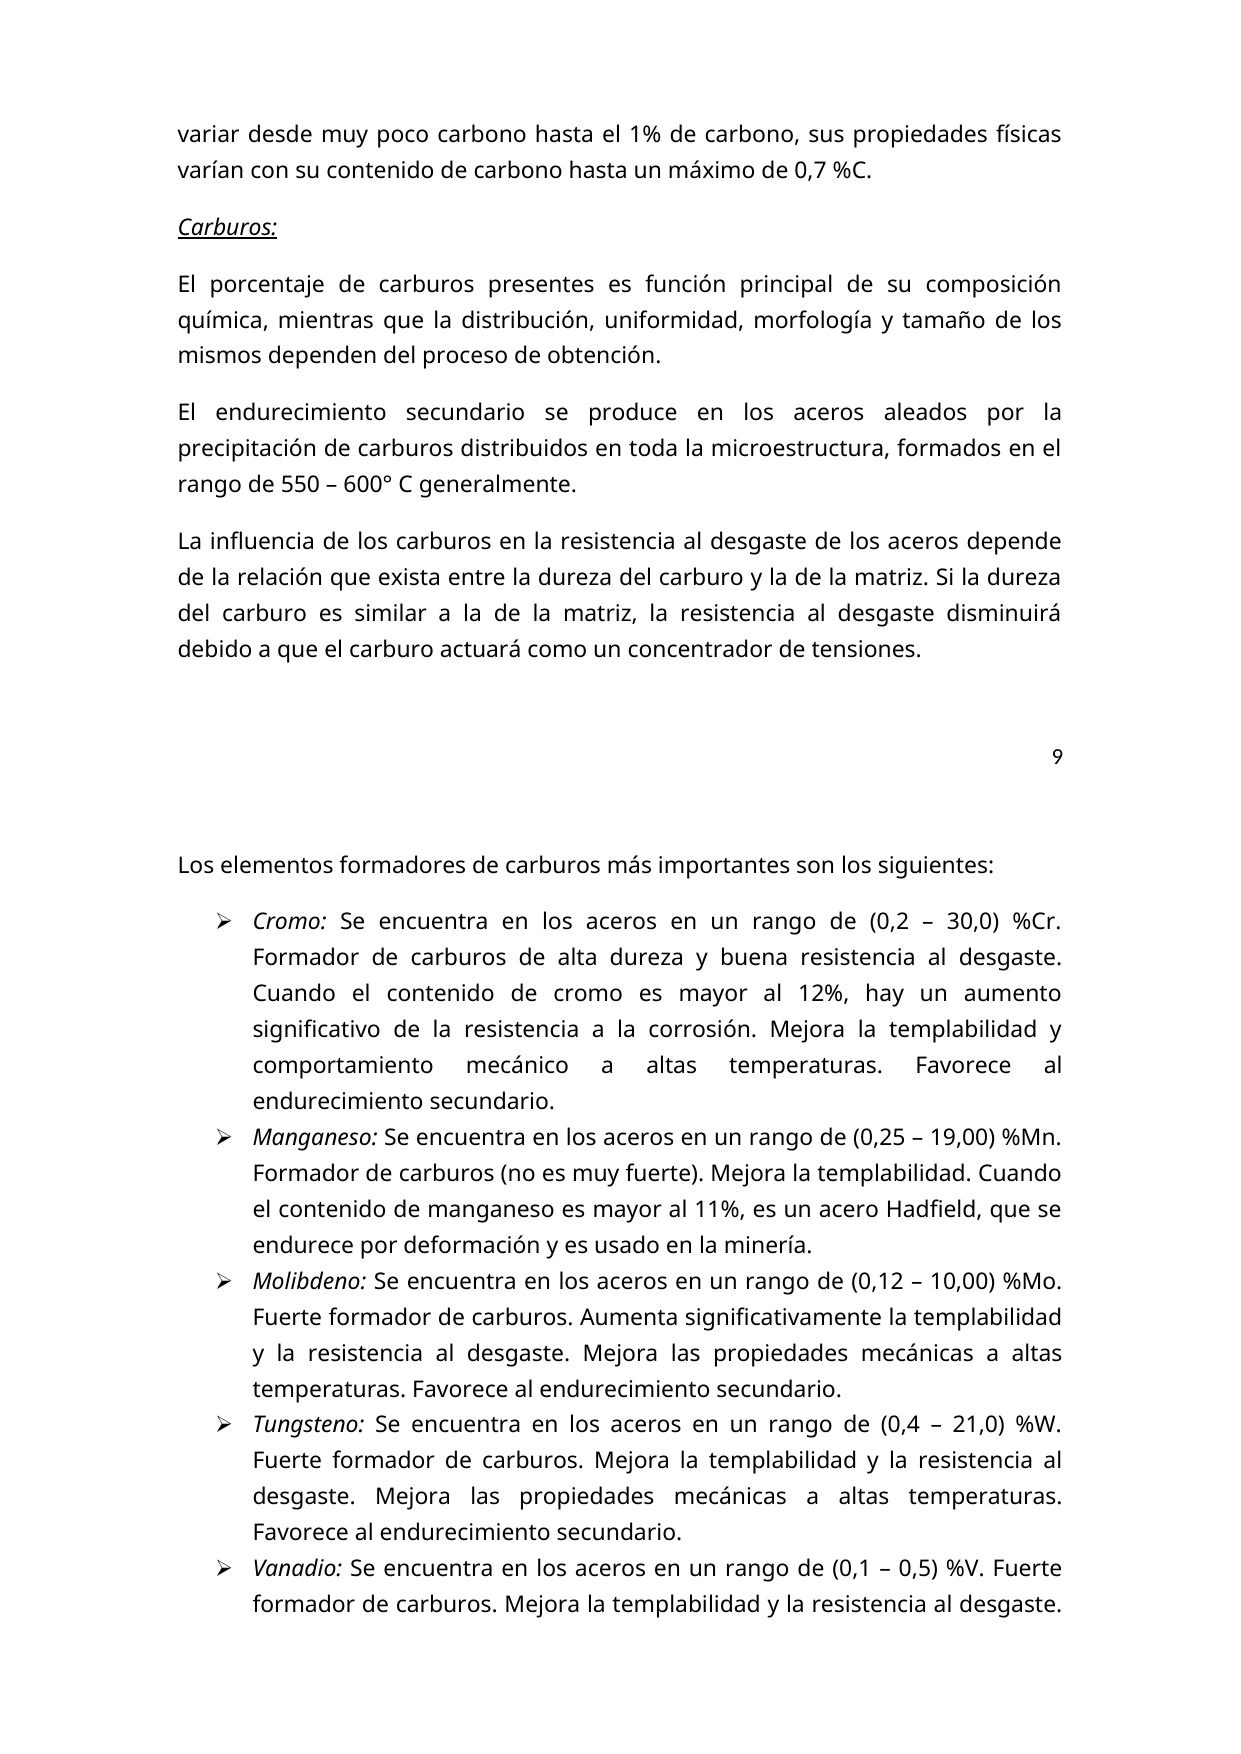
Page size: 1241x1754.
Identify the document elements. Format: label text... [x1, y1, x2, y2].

list Manganeso: Se encuentra en los aceros en un rango de (0,25 – 19,00) %Mn. Formador de carburos (no es muy fuerte). Mejora la templabilidad. Cuando el contenido de manganeso es mayor al 11%, es un acero Hadfield, que se endurece por deformación y es usado en la minería. [215, 1121, 1063, 1260]
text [177, 118, 1063, 185]
text 9 [177, 742, 1063, 771]
text La influencia de los carburos en la resistencia al desgaste de los aceros depende de la relación que exista entre la dureza del carburo y la de la matriz. Si la dureza del carburo es similar a la de la matriz, la resistencia al desgaste disminuirá debido a que el carburo actuará como un concentrador de tensiones. [177, 525, 1063, 664]
text Los elementos formadores de carburos más importantes son los siguientes: [177, 848, 1063, 880]
list Molibdeno: Se encuentra en los aceros en un rango de (0,12 – 10,00) %Mo. Fuerte formador de carburos. Aumenta significativamente la templabilidad y la resistencia al desgaste. Mejora las propiedades mecánicas a altas temperaturas. Favorece al endurecimiento secundario. [215, 1265, 1063, 1404]
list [215, 1552, 1063, 1619]
list Tungsteno: Se encuentra en los aceros en un rango de (0,4 – 21,0) %W. Fuerte formador de carburos. Mejora la templabilidad y la resistencia al desgaste. Mejora las propiedades mecánicas a altas temperaturas. Favorece al endurecimiento secundario. [215, 1408, 1063, 1547]
text El endurecimiento secundario se produce en los aceros aleados por la precipitación de carburos distribuidos en toda la microestructura, formados en el rango de 550 – 600° C generalmente. [177, 396, 1063, 499]
text Carburos: [177, 211, 1063, 242]
list Cromo: Se encuentra en los aceros en un rango de (0,2 – 30,0) %Cr. Formador de carburos de alta dureza y buena resistencia al desgaste. Cuando el contenido de cromo es mayor al 12%, hay un aumento significativo de la resistencia a la corrosión. Mejora la templabilidad y comportamiento mecánico a altas temperaturas. Favorece al endurecimiento secundario. [215, 905, 1063, 1116]
text El porcentaje de carburos presentes es función principal de su composición química, mientras que la distribución, uniformidad, morfología y tamaño de los mismos dependen del proceso de obtención. [177, 268, 1063, 371]
